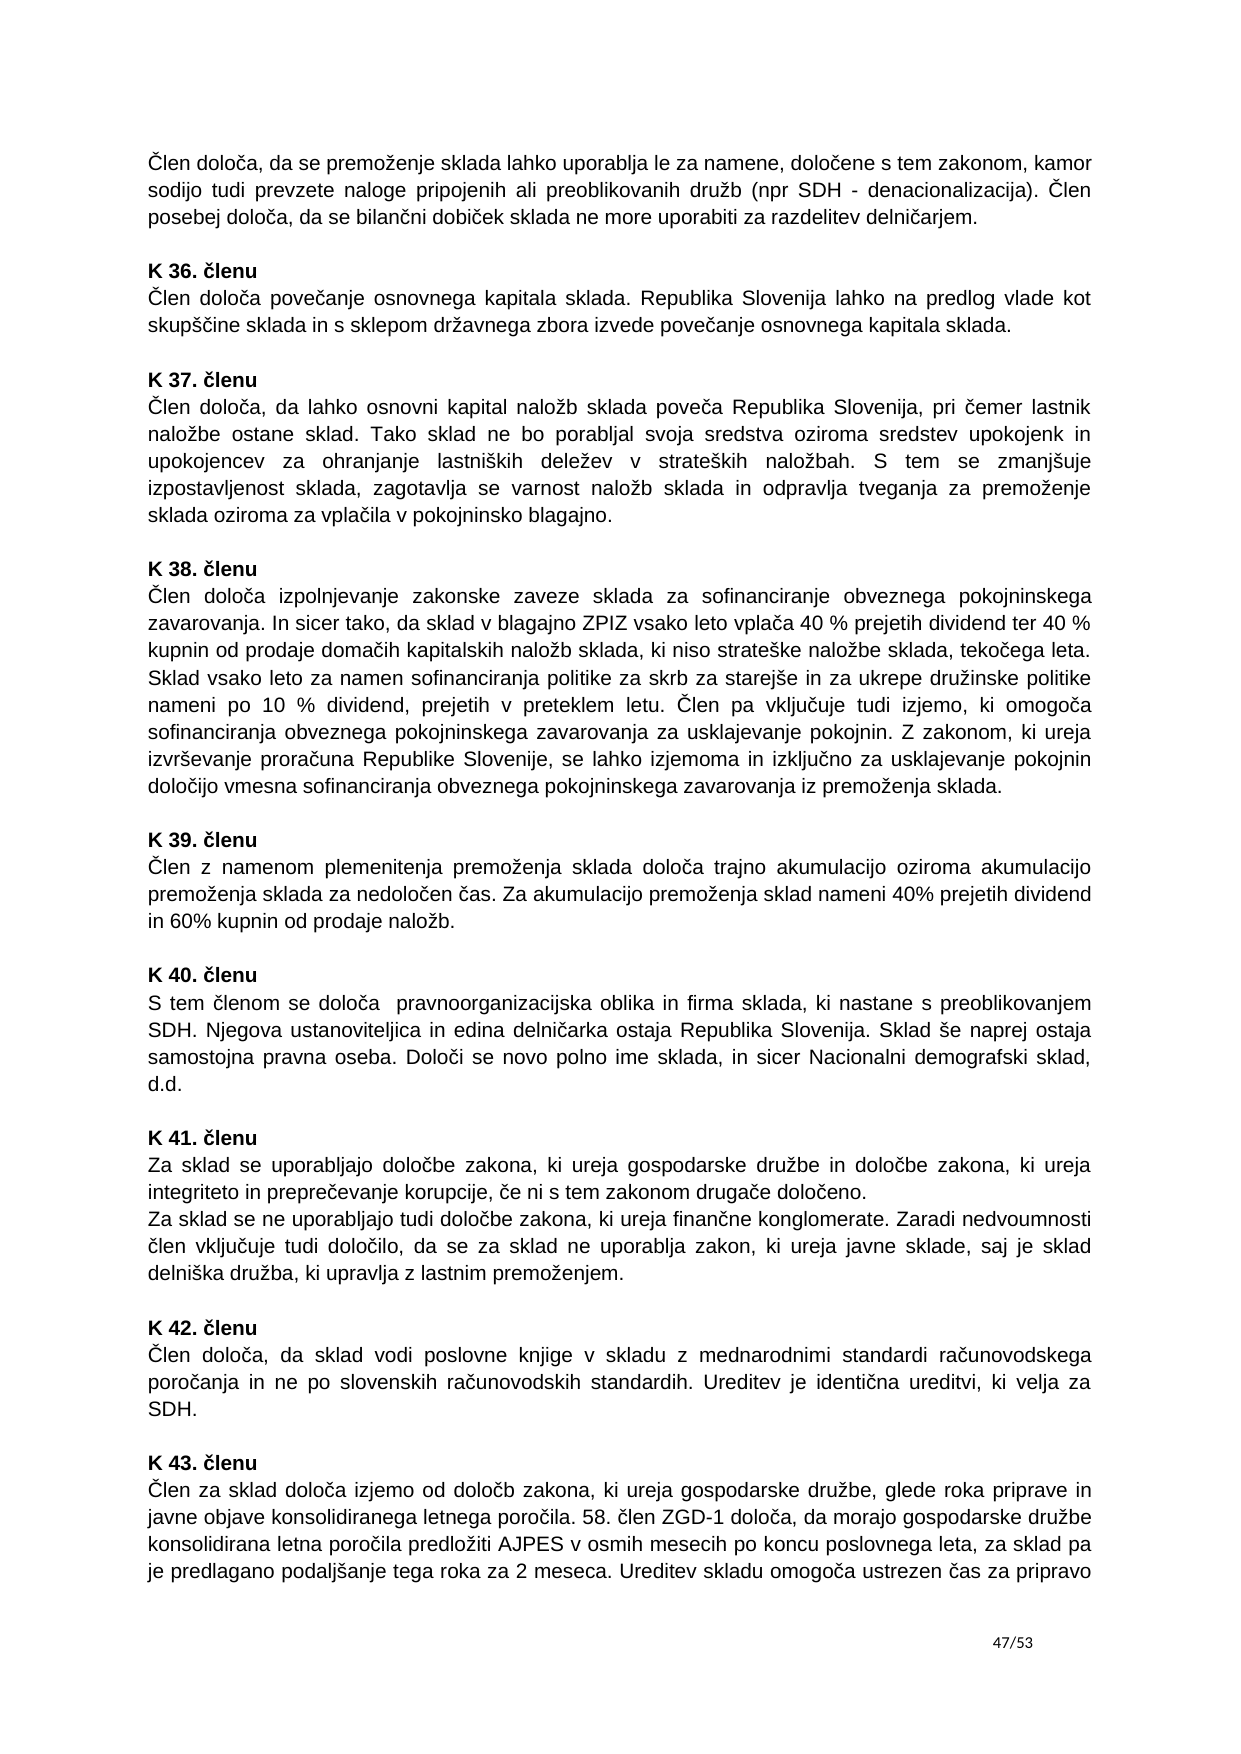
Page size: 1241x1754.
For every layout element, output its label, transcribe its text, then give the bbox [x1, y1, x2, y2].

text Za sklad se ne uporabljajo tudi določbe zakona, ki ureja finančne konglomerate. Zaradi nedvoumnosti člen vključuje tudi določilo, da se za sklad ne uporablja zakon, ki ureja javne sklade, saj je sklad delniška družba, ki upravlja z lastnim premoženjem. [148, 1205, 1093, 1286]
text K 40. členu [148, 961, 1093, 988]
text Člen določa povečanje osnovnega kapitala sklada. Republika Slovenija lahko na predlog vlade kot skupščine sklada in s sklepom državnega zbora izvede povečanje osnovnega kapitala sklada. [148, 284, 1093, 338]
text K 43. členu [148, 1449, 1093, 1476]
text K 39. členu [148, 826, 1093, 853]
text K 41. členu [148, 1124, 1093, 1151]
text K 37. členu [148, 365, 1093, 392]
text Člen določa, da sklad vodi poslovne knjige v skladu z mednarodnimi standardi računovodskega poročanja in ne po slovenskih računovodskih standardih. Ureditev je identična ureditvi, ki velja za SDH. [148, 1340, 1093, 1422]
text Člen določa izpolnjevanje zakonske zaveze sklada za sofinanciranje obveznega pokojninskega zavarovanja. In sicer tako, da sklad v blagajno ZPIZ vsako leto vplača 40 % prejetih dividend ter 40 % kupnin od prodaje domačih kapitalskih naložb sklada, ki niso strateške naložbe sklada, tekočega leta. Sklad vsako leto za namen sofinanciranja politike za skrb za starejše in za ukrepe družinske politike nameni po 10 % dividend, prejetih v preteklem letu. Člen pa vključuje tudi izjemo, ki omogoča sofinanciranja obveznega pokojninskega zavarovanja za usklajevanje pokojnin. Z zakonom, ki ureja izvrševanje proračuna Republike Slovenije, se lahko izjemoma in izključno za usklajevanje pokojnin določijo vmesna sofinanciranja obveznega pokojninskega zavarovanja iz premoženja sklada. [148, 582, 1093, 799]
text K 38. členu [148, 555, 1093, 582]
text Člen z namenom plemenitenja premoženja sklada določa trajno akumulacijo oziroma akumulacijo premoženja sklada za nedoločen čas. Za akumulacijo premoženja sklad nameni 40% prejetih dividend in 60% kupnin od prodaje naložb. [148, 853, 1093, 934]
text Za sklad se uporabljajo določbe zakona, ki ureja gospodarske družbe in določbe zakona, ki ureja integriteto in preprečevanje korupcije, če ni s tem zakonom drugače določeno. [148, 1151, 1093, 1205]
text Člen določa, da lahko osnovni kapital naložb sklada poveča Republika Slovenija, pri čemer lastnik naložbe ostane sklad. Tako sklad ne bo porabljal svoja sredstva oziroma sredstev upokojenk in upokojencev za ohranjanje lastniških deležev v strateških naložbah. S tem se zmanjšuje izpostavljenost sklada, zagotavlja se varnost naložb sklada in odpravlja tveganja za premoženje sklada oziroma za vplačila v pokojninsko blagajno. [148, 392, 1093, 528]
text Člen določa, da se premoženje sklada lahko uporablja le za namene, določene s tem zakonom, kamor sodijo tudi prevzete naloge pripojenih ali preoblikovanih družb (npr SDH - denacionalizacija). Člen posebej določa, da se bilančni dobiček sklada ne more uporabiti za razdelitev delničarjem. [148, 149, 1093, 230]
text K 36. členu [148, 257, 1093, 284]
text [148, 1476, 1093, 1584]
text S tem členom se določa pravnoorganizacijska oblika in firma sklada, ki nastane s preoblikovanjem SDH. Njegova ustanoviteljica in edina delničarka ostaja Republika Slovenija. Sklad še naprej ostaja samostojna pravna oseba. Določi se novo polno ime sklada, in sicer Nacionalni demografski sklad, d.d. [148, 988, 1093, 1097]
text K 42. členu [148, 1313, 1093, 1340]
